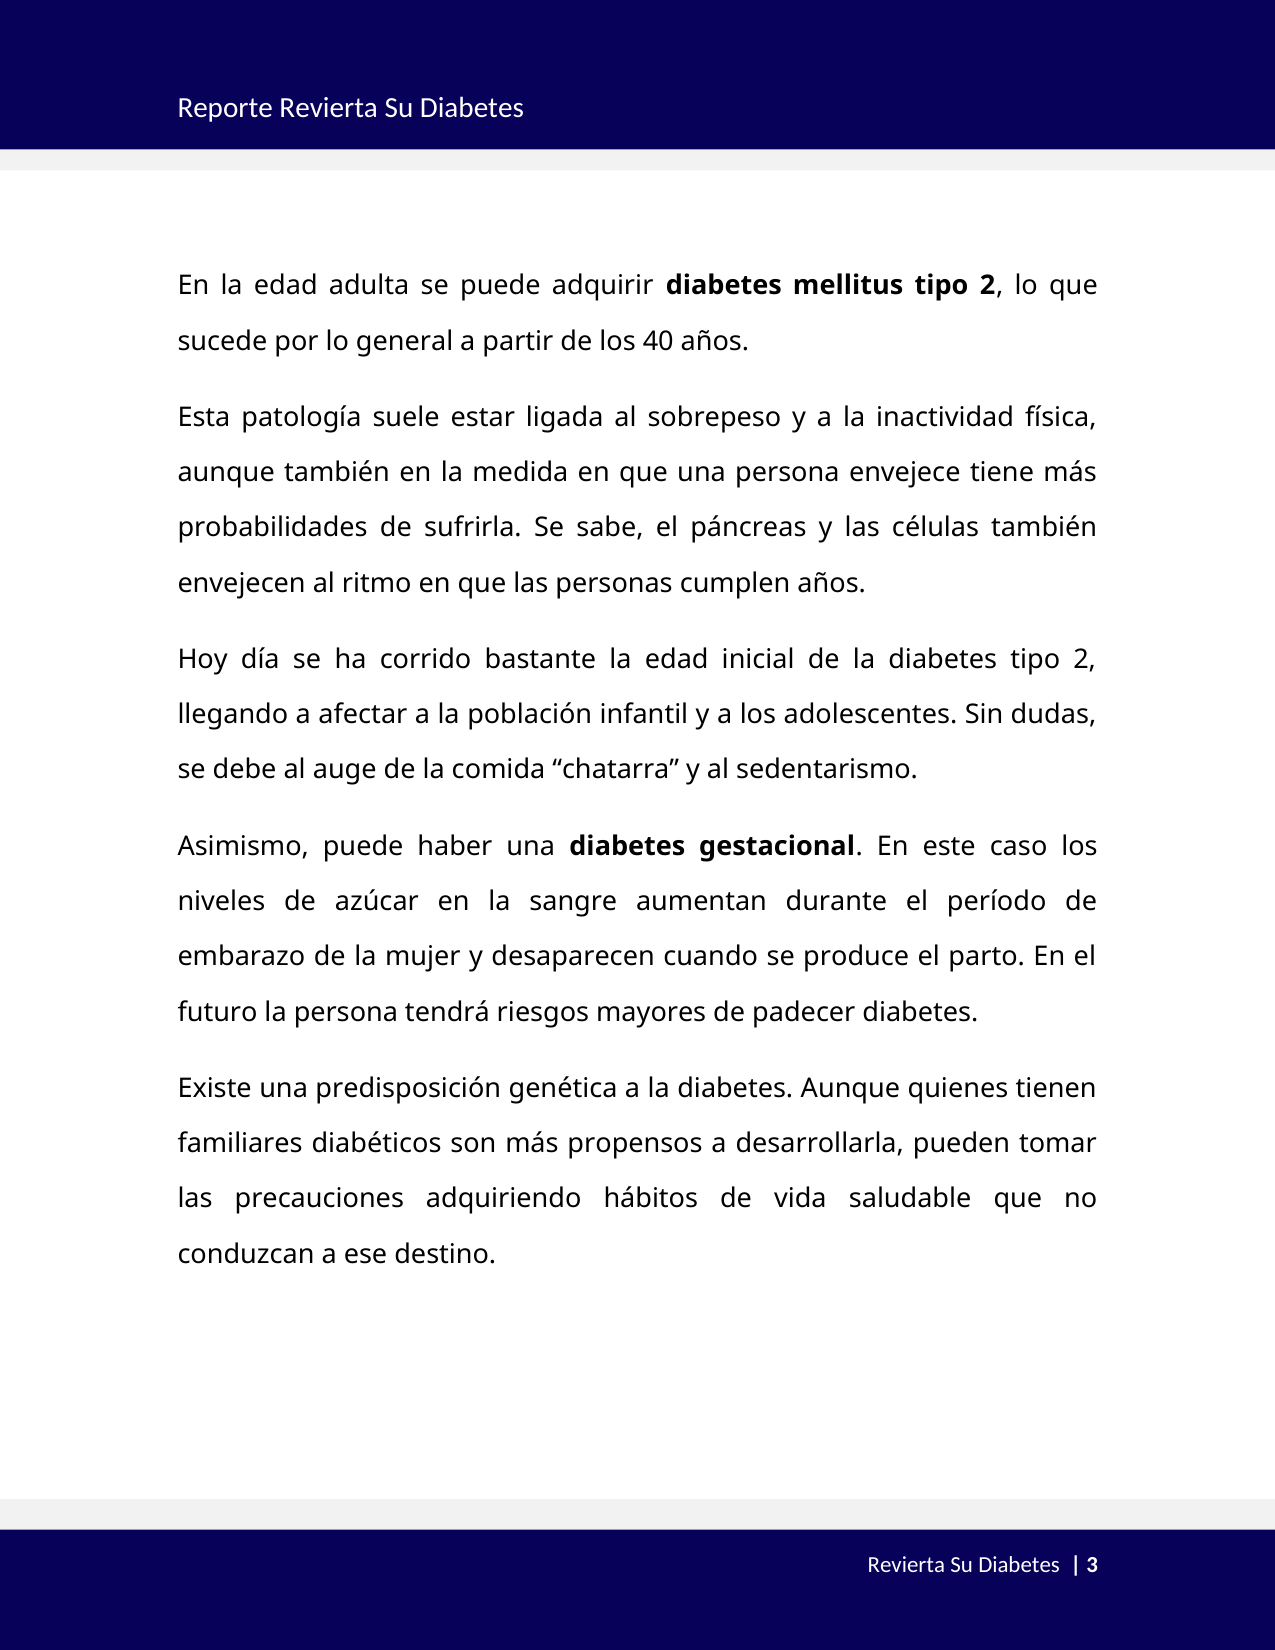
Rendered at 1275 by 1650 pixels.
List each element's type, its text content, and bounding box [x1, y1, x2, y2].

text Esta patología suele estar ligada al sobrepeso y a la inactividad física, aunque también en la medida en que una persona envejece tiene más probabilidades de sufrirla. Se sabe, el páncreas y las células también envejecen al ritmo en que las personas cumplen años. [177, 397, 1098, 600]
text En la edad adulta se puede adquirir diabetes mellitus tipo 2, lo que sucede por lo general a partir de los 40 años. [177, 266, 1098, 358]
text Hoy día se ha corrido bastante la edad inicial de la diabetes tipo 2, llegando a afectar a la población infantil y a los adolescentes. Sin dudas, se debe al auge de la comida “chatarra” y al sedentarismo. [177, 639, 1098, 787]
text Existe una predisposición genética a la diabetes. Aunque quienes tienen familiares diabéticos son más propensos a desarrollarla, pueden tomar las precauciones adquiriendo hábitos de vida saludable que no conduzcan a ese destino. [177, 1068, 1098, 1271]
text Asimismo, puede haber una diabetes gestacional. En este caso los niveles de azúcar en la sangre aumentan durante el período de embarazo de la mujer y desaparecen cuando se produce el parto. En el futuro la persona tendrá riesgos mayores de padecer diabetes. [177, 826, 1098, 1029]
